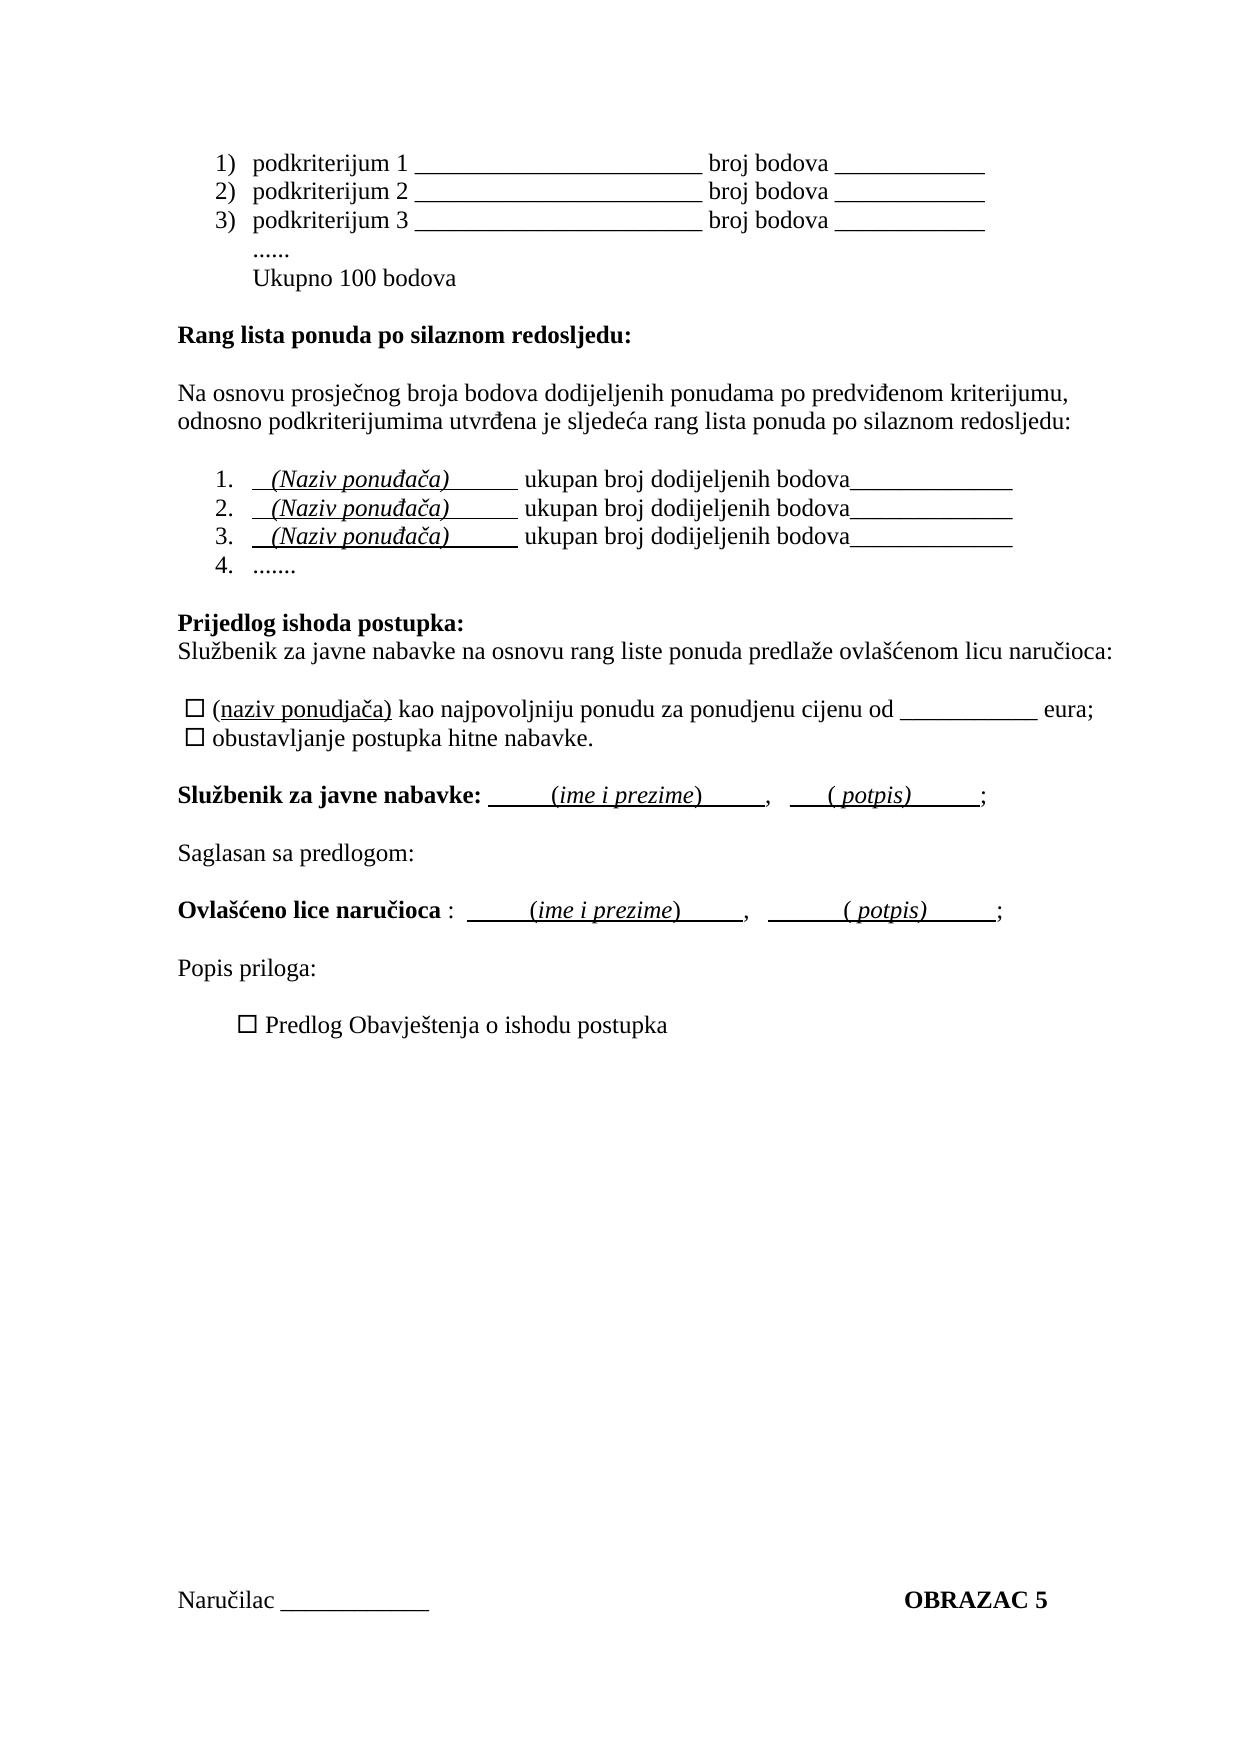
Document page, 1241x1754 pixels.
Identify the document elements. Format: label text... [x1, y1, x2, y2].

text ...... [252, 234, 1122, 263]
text obustavljanje postupka hitne nabavke. [177, 723, 1122, 751]
list (Naziv ponuđača) ukupan broj dodijeljenih bodova_____________ [215, 493, 1122, 521]
text Naručilac OBRAZAC 5 [177, 1585, 1122, 1614]
text Službenik za javne nabavke: (ime i prezime) , ___( potpis) ; [177, 780, 1122, 809]
text Ukupno 100 bodova [252, 263, 1122, 291]
text Na osnovu prosječnog broja bodova dodijeljenih ponudama po predviđenom kriterijumu, odnosno podkriterijumima utvrđena je sljedeća rang lista ponuda po silaznom redosljedu: [177, 378, 1122, 435]
list (Naziv ponuđača) ukupan broj dodijeljenih bodova_____________ [215, 521, 1122, 550]
list podkriterijum 3 _______________________ broj bodova ____________ [215, 205, 1122, 234]
text Rang lista ponuda po silaznom redosljedu: [177, 320, 1122, 349]
list (Naziv ponuđača) ukupan broj dodijeljenih bodova_____________ [215, 464, 1122, 493]
list podkriterijum 1 _______________________ broj bodova ____________ [215, 148, 1122, 176]
text Prijedlog ishoda postupka: [177, 608, 1122, 636]
text Ovlašćeno lice naručioca : (ime i prezime) , ______( potpis) ; [177, 895, 1122, 924]
list podkriterijum 2 _______________________ broj bodova ____________ [215, 176, 1122, 205]
text Saglasan sa predlogom: [177, 838, 1122, 866]
text Predlog Obavještenja o ishodu postupka [177, 1010, 1122, 1039]
list ....... [215, 550, 1122, 579]
text (naziv ponudjača) kao najpovoljniju ponudu za ponudjenu cijenu od ___________ eura; [177, 694, 1122, 723]
text Popis priloga: [177, 953, 1122, 981]
text Službenik za javne nabavke na osnovu rang liste ponuda predlaže ovlašćenom licu naručioca: [177, 636, 1122, 665]
